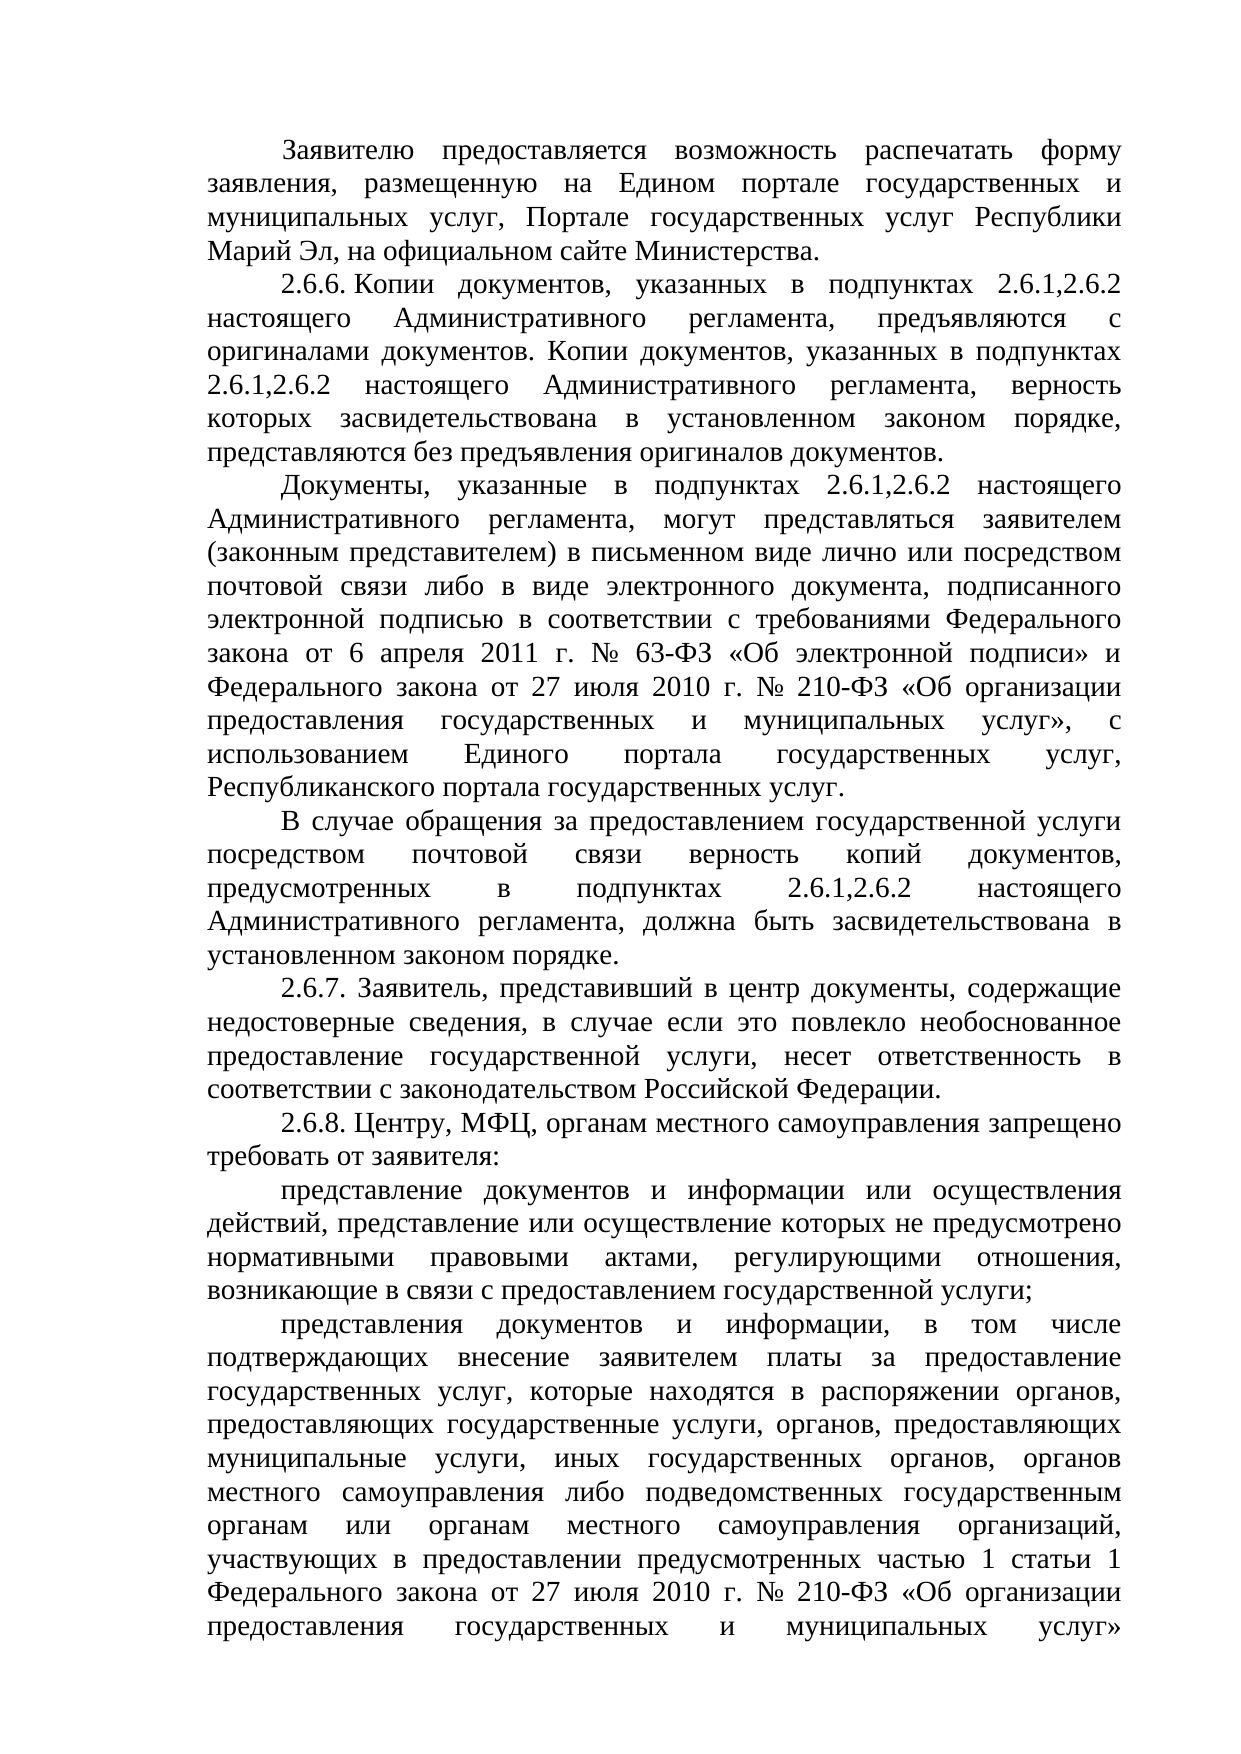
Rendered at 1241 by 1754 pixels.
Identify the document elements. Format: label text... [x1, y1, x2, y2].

text 2.6.6. Копии документов, указанных в подпунктах 2.6.1,2.6.2 настоящего Административного регламента, предъявляются с оригиналами документов. Копии документов, указанных в подпунктах 2.6.1,2.6.2 настоящего Административного регламента, верность которых засвидетельствована в установленном законом порядке, представляются без предъявления оригиналов документов. [207, 266, 1122, 467]
text 2.6.8. Центру, МФЦ, органам местного самоуправления запрещено требовать от заявителя: [207, 1105, 1122, 1172]
text 2.6.7. Заявитель, представивший в центр документы, содержащие недостоверные сведения, в случае если это повлекло необоснованное предоставление государственной услуги, несет ответственность в соответствии с законодательством Российской Федерации. [207, 971, 1122, 1105]
text представление документов и информации или осуществления действий, представление или осуществление которых не предусмотрено нормативными правовыми актами, регулирующими отношения, возникающие в связи с предоставлением государственной услуги; [207, 1172, 1122, 1306]
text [207, 1306, 1122, 1641]
text Документы, указанные в подпунктах 2.6.1,2.6.2 настоящего Административного регламента, могут представляться заявителем (законным представителем) в письменном виде лично или посредством почтовой связи либо в виде электронного документа, подписанного электронной подписью в соответствии с требованиями Федерального закона от 6 апреля 2011 г. № 63-ФЗ «Об электронной подписи» и Федерального закона от 27 июля 2010 г. № 210-ФЗ «Об организации предоставления государственных и муниципальных услуг», с использованием Единого портала государственных услуг, Республиканского портала государственных услуг. [207, 467, 1122, 803]
text В случае обращения за предоставлением государственной услуги посредством почтовой связи верность копий документов, предусмотренных в подпунктах 2.6.1,2.6.2 настоящего Административного регламента, должна быть засвидетельствована в установленном законом порядке. [207, 803, 1122, 971]
text Заявителю предоставляется возможность распечатать форму заявления, размещенную на Едином портале государственных и муниципальных услуг, Портале государственных услуг Республики Марий Эл, на официальном сайте Министерства. [207, 132, 1122, 266]
